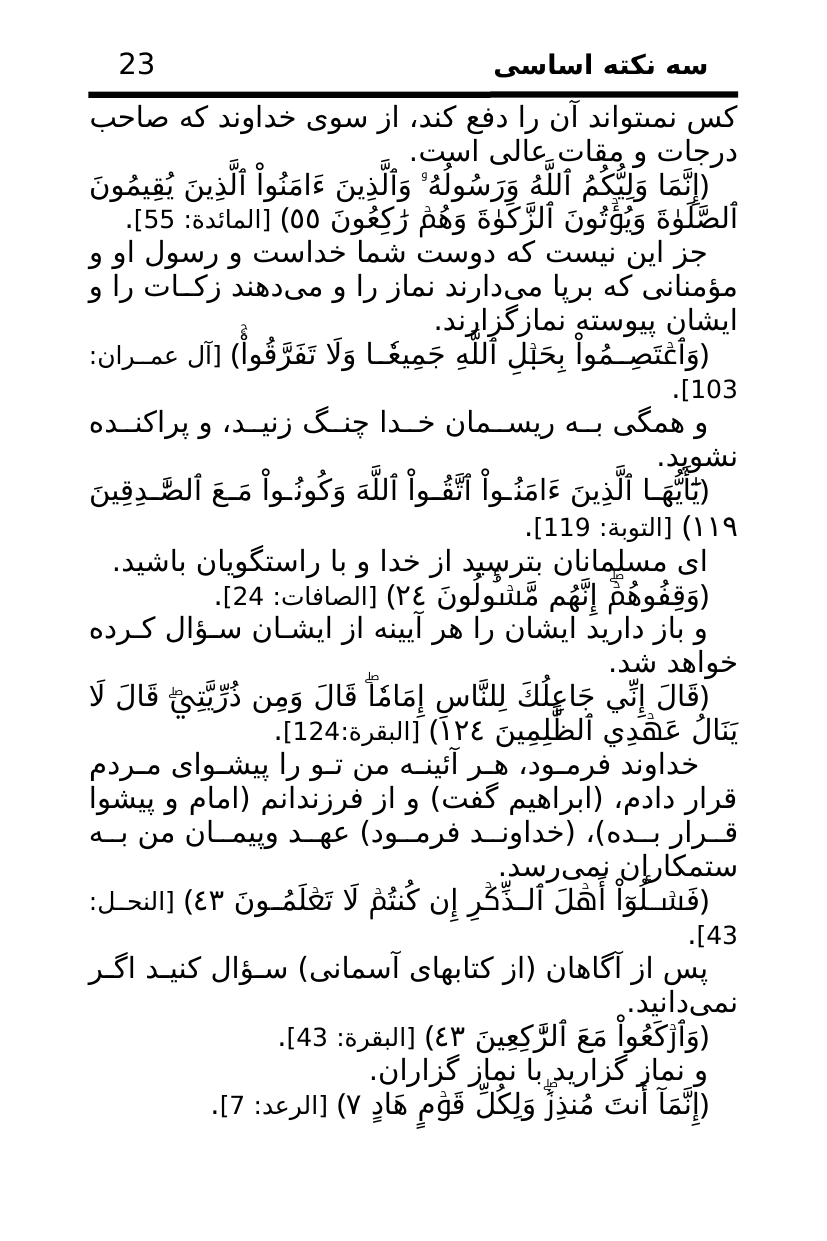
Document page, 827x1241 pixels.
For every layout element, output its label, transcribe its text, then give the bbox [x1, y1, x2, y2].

text ﴿قَالَ إِنِّي جَاعِلُكَ لِلنَّاسِ إِمَامٗاۖ قَالَ وَمِن ذُرِّيَّتِيۖ قَالَ لَا يَنَالُ عَهۡدِي ٱلظَّٰلِمِينَ ١٢٤﴾ [البقرة:124]. [89, 680, 738, 748]
text خداوند فرمود، هر آئینه من تو را پیشوای مردم قرار دادم، (ابراهیم گفت) و از فرزندانم (امام و پیشوا قرار بده)، (خداوند فرمود) عهد وپیمان من به ستمکاران نمی‌رسد. [89, 748, 738, 883]
text ﴿إِنَّمَا وَلِيُّكُمُ ٱللَّهُ وَرَسُولُهُۥ وَٱلَّذِينَ ءَامَنُواْ ٱلَّذِينَ يُقِيمُونَ ٱلصَّلَوٰةَ وَيُؤۡتُونَ ٱلزَّكَوٰةَ وَهُمۡ رَٰكِعُونَ ٥٥﴾ [المائدة: 55]. [89, 168, 738, 236]
text ﴿وَقِفُوهُمۡۖ إِنَّهُم مَّسۡ‍ُٔولُونَ ٢٤﴾ [الصافات: 24]. [89, 578, 738, 612]
text پس از آگاهان (از کتابهای آسمانی) سؤال کنید اگر نمی‌دانید. [89, 951, 738, 1019]
text ﴿وَٱعۡتَصِمُواْ بِحَبۡلِ ٱللَّهِ جَمِيعٗا وَلَا تَفَرَّقُواْۚ﴾ [آل عمران: 103]. [89, 338, 738, 406]
text و نماز گزارید با نماز گزاران. [89, 1053, 738, 1087]
text ﴿إِنَّمَآ أَنتَ مُنذِرٞۖ وَلِكُلِّ قَوۡمٍ هَادٍ ٧﴾ [الرعد: 7]. [89, 1087, 738, 1121]
text و همگی به ریسمان خدا چنگ زنید، و پراکنده نشوید. [89, 406, 738, 473]
text ای مسلمانان بترسید از خدا و با راستگویان باشید. [89, 544, 738, 578]
text ﴿يَٰٓأَيُّهَا ٱلَّذِينَ ءَامَنُواْ ٱتَّقُواْ ٱللَّهَ وَكُونُواْ مَعَ ٱلصَّٰدِقِينَ ١١٩﴾ [التوبة: 119]. [89, 473, 738, 544]
text و باز دارید ایشان را هر آیینه از ایشان سؤال کرده خواهد شد. [89, 612, 738, 680]
text ﴿فَسۡ‍َٔلُوٓاْ أَهۡلَ ٱلذِّكۡرِ إِن كُنتُمۡ لَا تَعۡلَمُونَ ٤٣﴾ [النحل: 43]. [89, 883, 738, 951]
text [89, 100, 738, 168]
text ﴿وَٱرۡكَعُواْ مَعَ ٱلرَّٰكِعِينَ ٤٣﴾ [البقرة: 43]. [89, 1019, 738, 1053]
text جز این نیست که دوست شما خداست و رسول او و مؤمنانی که برپا می‌دارند نماز را و می‌دهند زکات را و ایشان پیوسته نمازگزارند. [89, 236, 738, 338]
